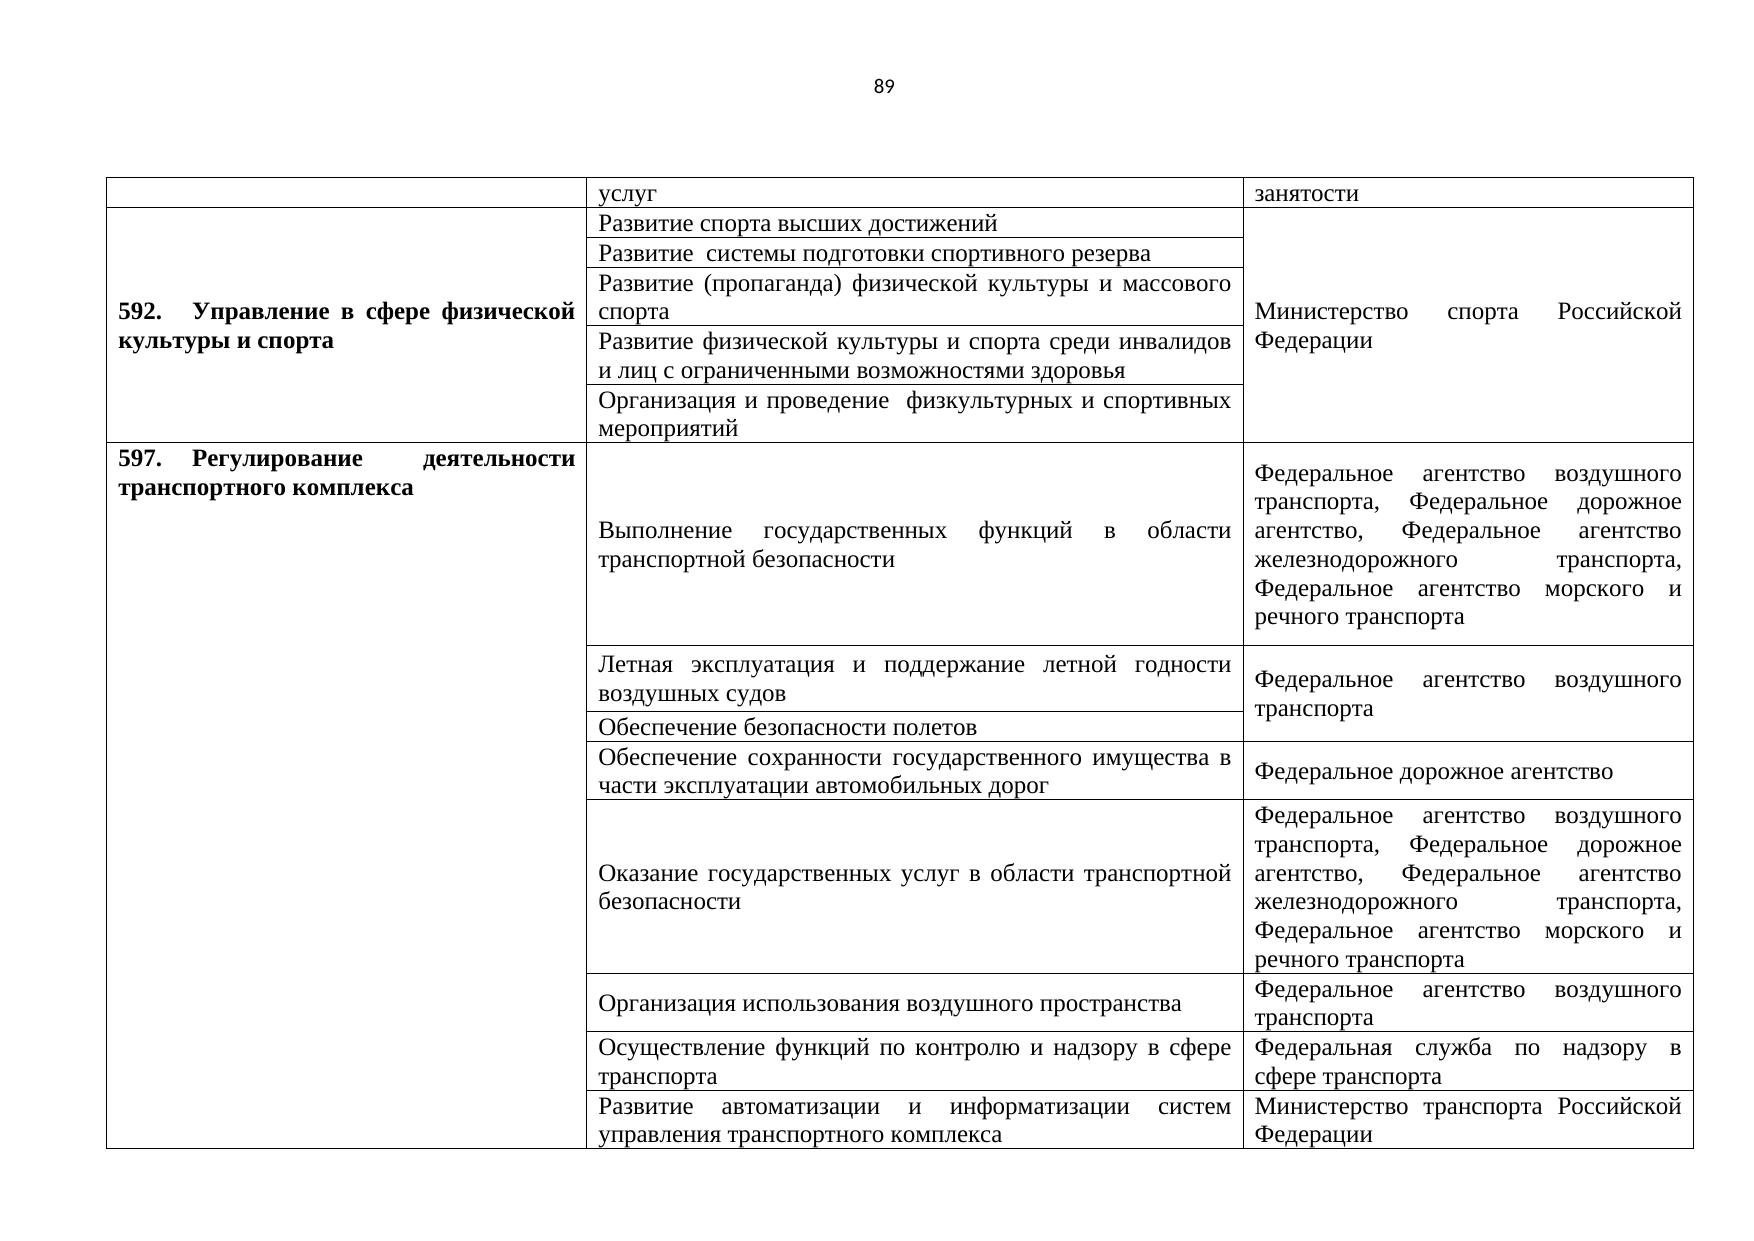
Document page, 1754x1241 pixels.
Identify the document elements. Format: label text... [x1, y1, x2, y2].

table_cell Управление в сфере физической культуры и спорта [107, 208, 586, 442]
table_cell Федеральное агентство воздушного транспорта, Федеральное дорожное агентство, Федеральное агентство железнодорожного транспорта, Федеральное агентство морского и речного транспорта [1244, 443, 1693, 645]
table_cell Развитие автоматизации и информатизации систем управления транспортного комплекса [587, 1091, 1243, 1148]
table_cell Обеспечение безопасности полетов [587, 712, 1243, 741]
table_cell Министерство спорта Российской Федерации [1244, 208, 1693, 442]
table_cell Федеральное агентство воздушного транспорта, Федеральное дорожное агентство, Федеральное агентство железнодорожного транспорта, Федеральное агентство морского и речного транспорта [1244, 800, 1693, 973]
table_cell Регулирование деятельности транспортного комплекса [107, 443, 586, 1148]
table_cell Развитие (пропаганда) физической культуры и массового спорта [587, 268, 1243, 325]
table_cell Оказание государственных услуг в области транспортной безопасности [587, 800, 1243, 973]
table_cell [1244, 178, 1693, 207]
table_cell Федеральное агентство воздушного транспорта [1244, 646, 1693, 741]
table_cell Развитие спорта высших достижений [587, 208, 1243, 237]
table_cell Развитие системы подготовки спортивного резерва [587, 238, 1243, 267]
table_cell Обеспечение сохранности государственного имущества в части эксплуатации автомобильных дорог [587, 742, 1243, 799]
table_cell Федеральная служба по надзору в сфере транспорта [1244, 1032, 1693, 1090]
table_cell Летная эксплуатация и поддержание летной годности воздушных судов [587, 646, 1243, 711]
table_cell Развитие физической культуры и спорта среди инвалидов и лиц с ограниченными возможностями здоровья [587, 326, 1243, 384]
table_cell Организация использования воздушного пространства [587, 974, 1243, 1031]
table_cell Выполнение государственных функций в области транспортной безопасности [587, 443, 1243, 645]
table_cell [587, 178, 1243, 207]
table_cell Федеральное агентство воздушного транспорта [1244, 974, 1693, 1031]
table_cell Осуществление функций по контролю и надзору в сфере транспорта [587, 1032, 1243, 1090]
table_cell Федеральное дорожное агентство [1244, 742, 1693, 799]
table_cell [1244, 1091, 1693, 1148]
table_cell Организация и проведение физкультурных и спортивных мероприятий [587, 385, 1243, 442]
